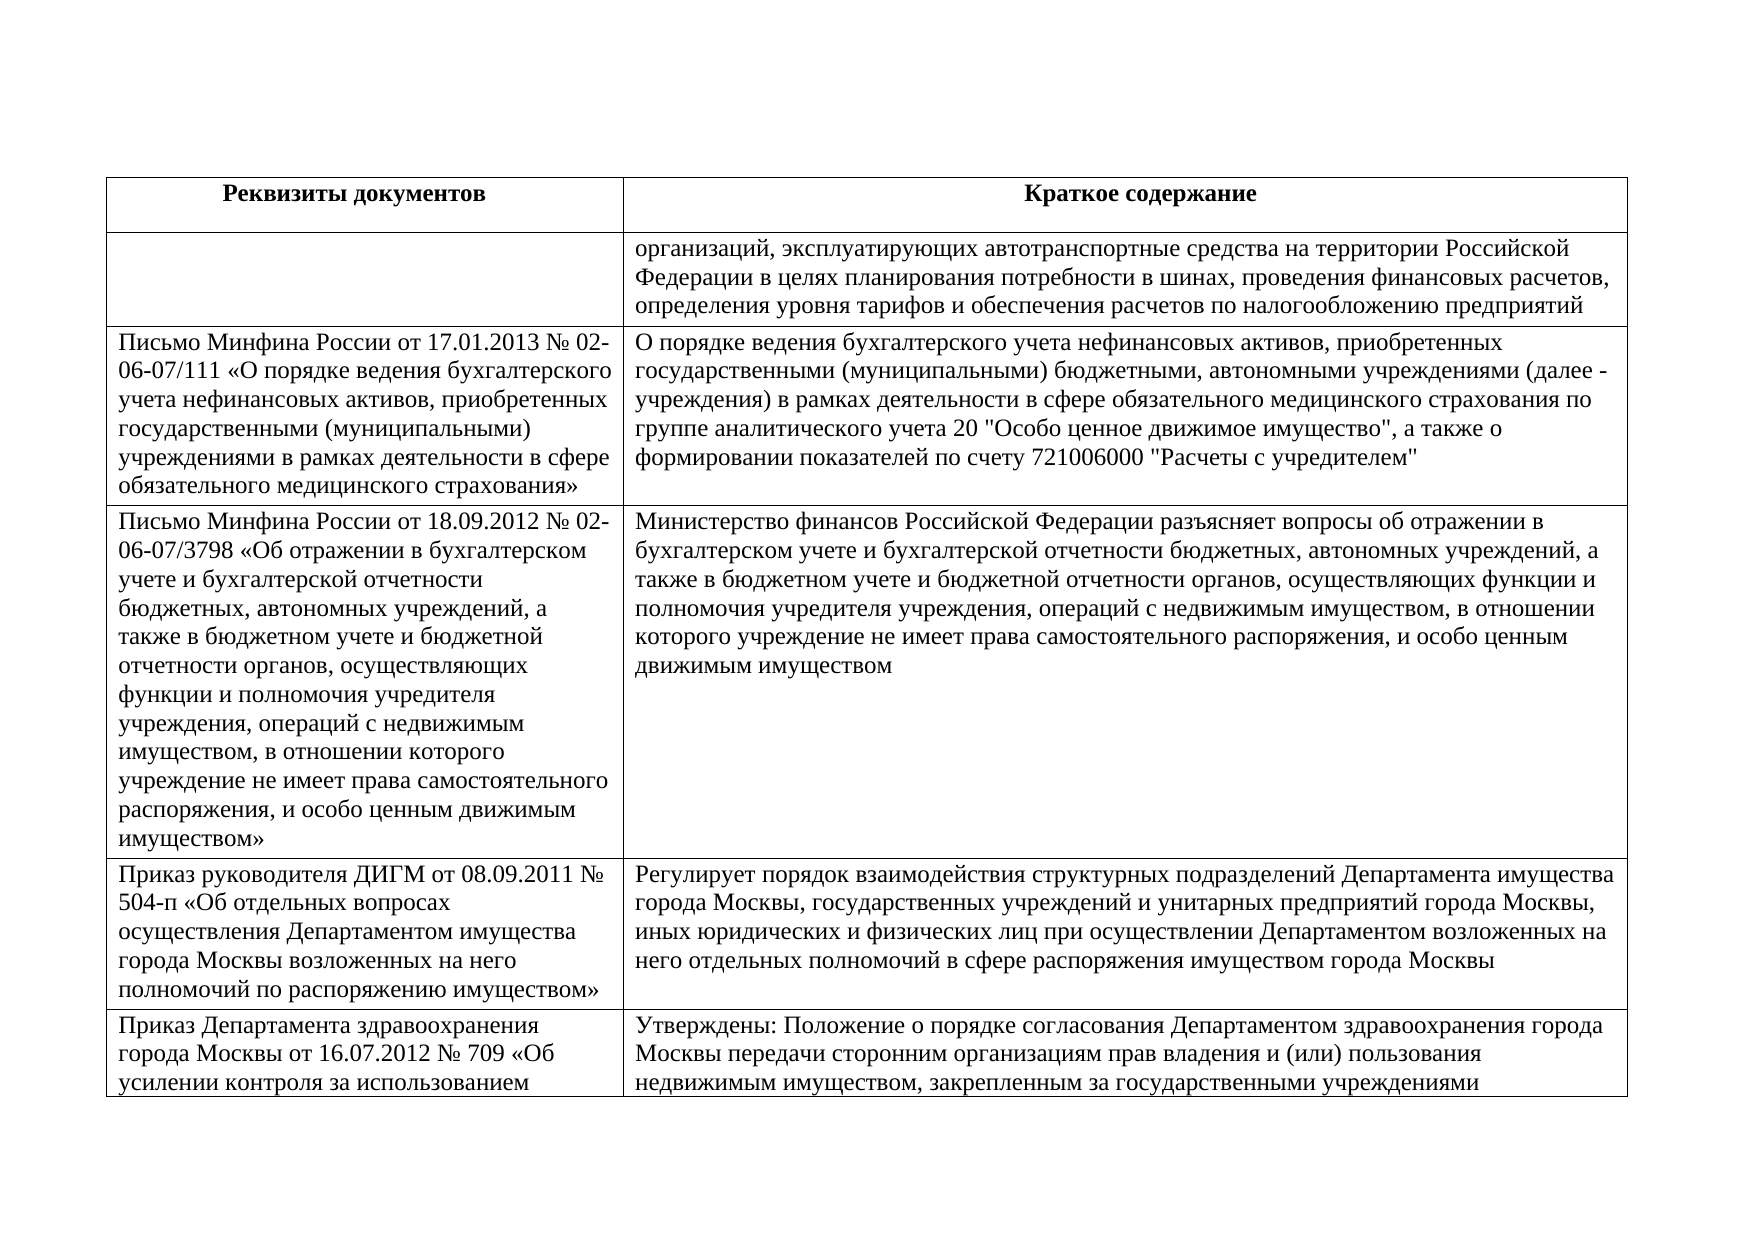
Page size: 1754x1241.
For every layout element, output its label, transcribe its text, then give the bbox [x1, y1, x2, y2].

table_cell Регулирует порядок взаимодействия структурных подразделений Департамента имущества города Москвы, государственных учреждений и унитарных предприятий города Москвы, иных юридических и физических лиц при осуществлении Департаментом возложенных на него отдельных полномочий в сфере распоряжения имуществом города Москвы [624, 859, 1627, 1009]
table_header Краткое содержание [624, 178, 1627, 232]
table_header Реквизиты документов [107, 178, 623, 232]
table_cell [107, 1010, 623, 1096]
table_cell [624, 233, 1627, 326]
table_cell Министерство финансов Российской Федерации разъясняет вопросы об отражении в бухгалтерском учете и бухгалтерской отчетности бюджетных, автономных учреждений, а также в бюджетном учете и бюджетной отчетности органов, осуществляющих функции и полномочия учредителя учреждения, операций с недвижимым имуществом, в отношении которого учреждение не имеет права самостоятельного распоряжения, и особо ценным движимым имуществом [624, 506, 1627, 858]
table_cell О порядке ведения бухгалтерского учета нефинансовых активов, приобретенных государственными (муниципальными) бюджетными, автономными учреждениями (далее - учреждения) в рамках деятельности в сфере обязательного медицинского страхования по группе аналитического учета 20 "Особо ценное движимое имущество", а также о формировании показателей по счету 721006000 "Расчеты с учредителем" [624, 327, 1627, 505]
table_cell Письмо Минфина России от 18.09.2012 № 02-06-07/3798 «Об отражении в бухгалтерском учете и бухгалтерской отчетности бюджетных, автономных учреждений, а также в бюджетном учете и бюджетной отчетности органов, осуществляющих функции и полномочия учредителя учреждения, операций с недвижимым имуществом, в отношении которого учреждение не имеет права самостоятельного распоряжения, и особо ценным движимым имуществом» [107, 506, 623, 858]
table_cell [624, 1010, 1627, 1096]
table_cell Приказ руководителя ДИГМ от 08.09.2011 № 504-п «Об отдельных вопросах осуществления Департаментом имущества города Москвы возложенных на него полномочий по распоряжению имуществом» [107, 859, 623, 1009]
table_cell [107, 233, 623, 326]
table_cell Письмо Минфина России от 17.01.2013 № 02-06-07/111 «О порядке ведения бухгалтерского учета нефинансовых активов, приобретенных государственными (муниципальными) учреждениями в рамках деятельности в сфере обязательного медицинского страхования» [107, 327, 623, 505]
